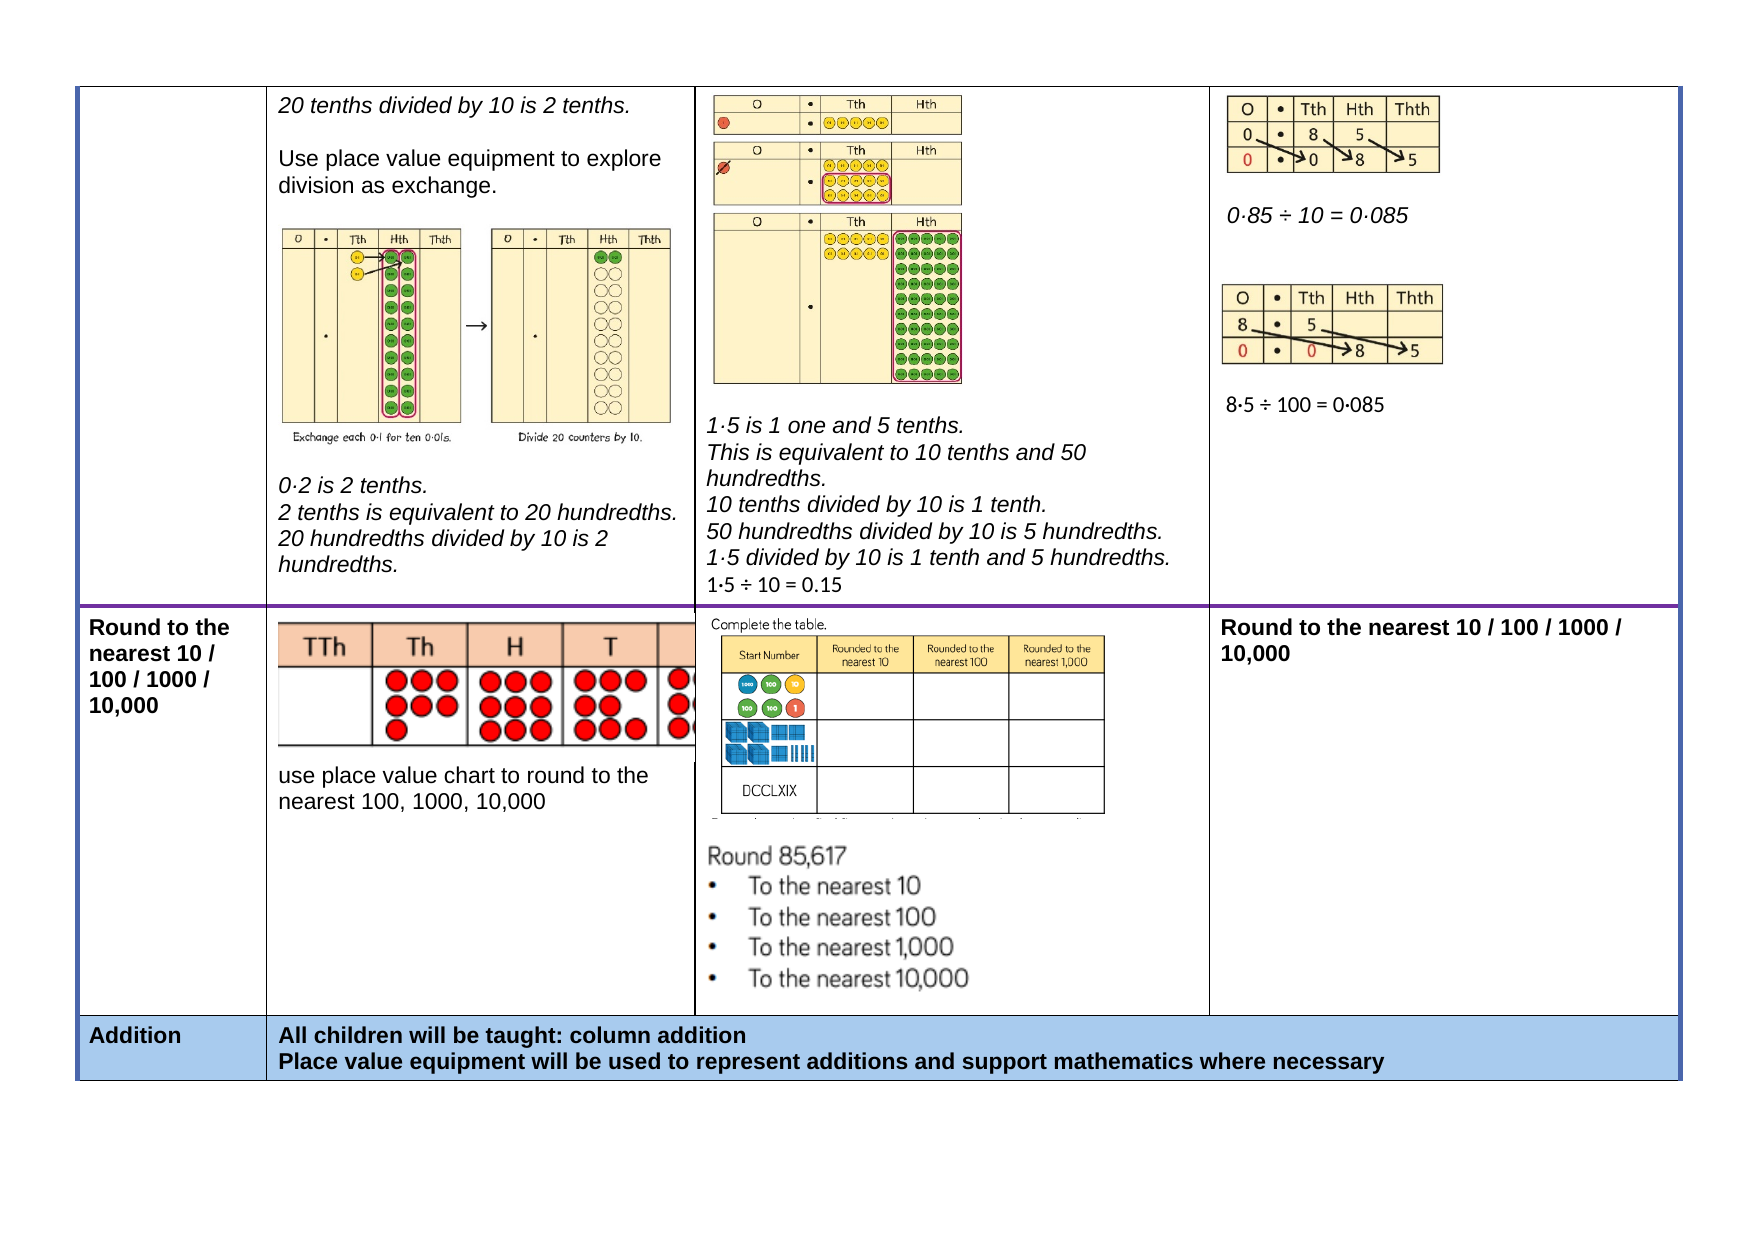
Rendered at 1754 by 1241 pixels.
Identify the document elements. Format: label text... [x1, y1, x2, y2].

picture [711, 92, 963, 386]
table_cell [696, 87, 1209, 604]
picture [1225, 92, 1442, 176]
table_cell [80, 87, 266, 604]
table_cell Round to the nearest 10 / 100 / 1000 / 10,000 [1210, 608, 1678, 1015]
table_cell use place value chart to round to the nearest 100, 1000, 10,000 [267, 608, 694, 1015]
table_cell [696, 608, 1209, 1015]
picture [278, 224, 673, 446]
table_cell All children will be taught: column addition Place value equipment will be used to represent additions and support mathematics where necessary [267, 1016, 1678, 1080]
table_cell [267, 87, 694, 604]
picture [706, 845, 1043, 998]
picture [278, 613, 695, 762]
table_cell Addition [80, 1016, 266, 1080]
picture [706, 613, 1112, 819]
picture [1220, 280, 1445, 365]
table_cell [1210, 87, 1678, 604]
table_cell Round to the nearest 10 / 100 / 1000 / 10,000 [80, 608, 266, 1015]
